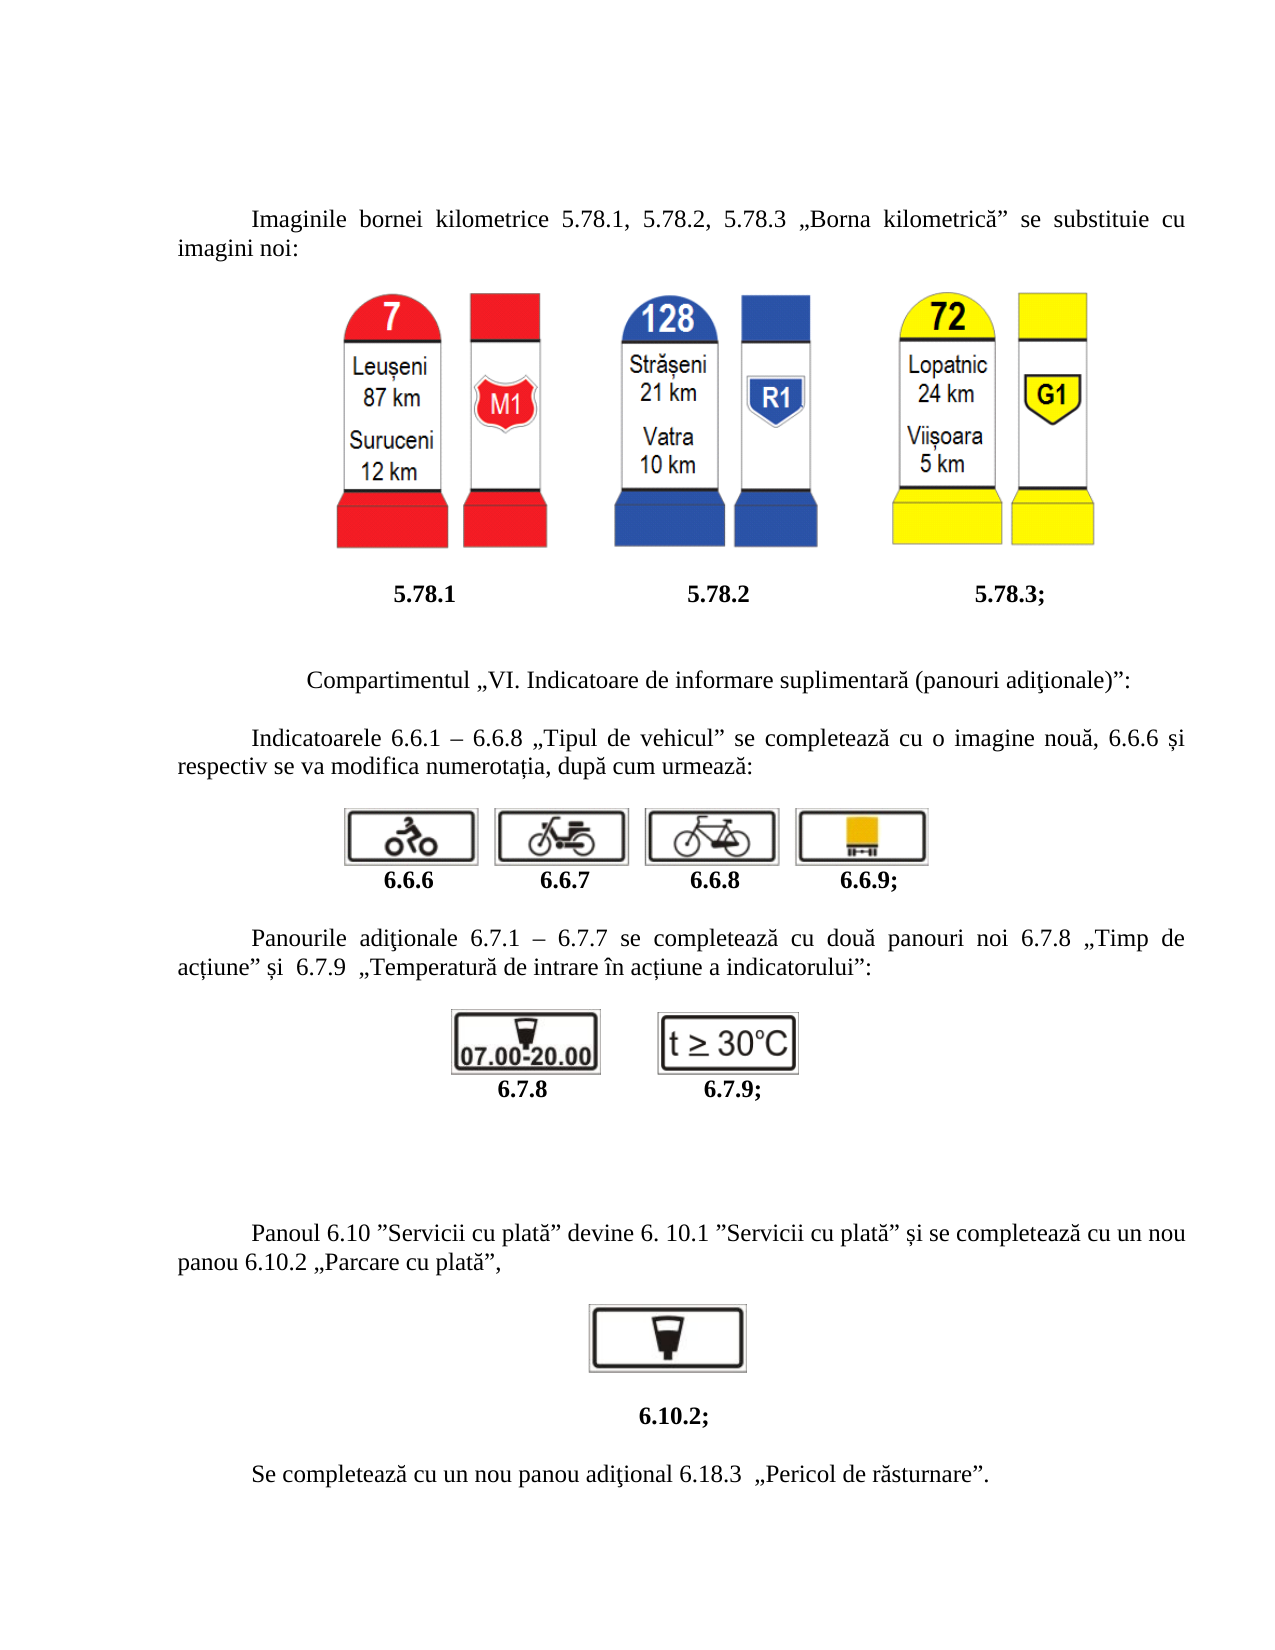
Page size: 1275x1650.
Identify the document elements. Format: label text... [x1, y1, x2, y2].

text 6.7.8 6.7.9; [472, 1074, 1186, 1103]
picture [451, 1009, 601, 1075]
text 6.10.2; [177, 1401, 1186, 1430]
text Compartimentul „VI. Indicatoare de informare suplimentară (panouri adiţionale)”: [177, 665, 1186, 694]
text 5.78.1 5.78.2 5.78.3; [177, 579, 1186, 608]
text Panourile adiţionale 6.7.1 – 6.7.7 se completează cu două panouri noi 6.7.8 „Timp de acțiune” și 6.7.9 „Temperatură de intrare în acțiune a indicatorului”: [177, 923, 1186, 981]
picture [588, 1304, 747, 1373]
picture [335, 290, 550, 551]
picture [344, 808, 929, 866]
picture [612, 292, 821, 551]
text Indicatoarele 6.6.1 – 6.6.8 „Tipul de vehicul” se completează cu o imagine nouă, 6.6.6 și respectiv se va modifica numerotația, după cum urmează: [177, 723, 1186, 780]
picture [889, 290, 1104, 551]
text Panoul 6.10 ”Servicii cu plată” devine 6. 10.1 ”Servicii cu plată” și se completează cu un nou panou 6.10.2 „Parcare cu plată”, [177, 1218, 1186, 1275]
text Imaginile bornei kilometrice 5.78.1, 5.78.2, 5.78.3 „Borna kilometrică” se substituie cu imagini noi: [177, 204, 1186, 262]
text 6.6.6 6.6.7 6.6.8 6.6.9; [177, 866, 1186, 894]
picture [657, 1012, 799, 1075]
text Se completează cu un nou panou adiţional 6.18.3 „Pericol de răsturnare”. [177, 1459, 1186, 1487]
